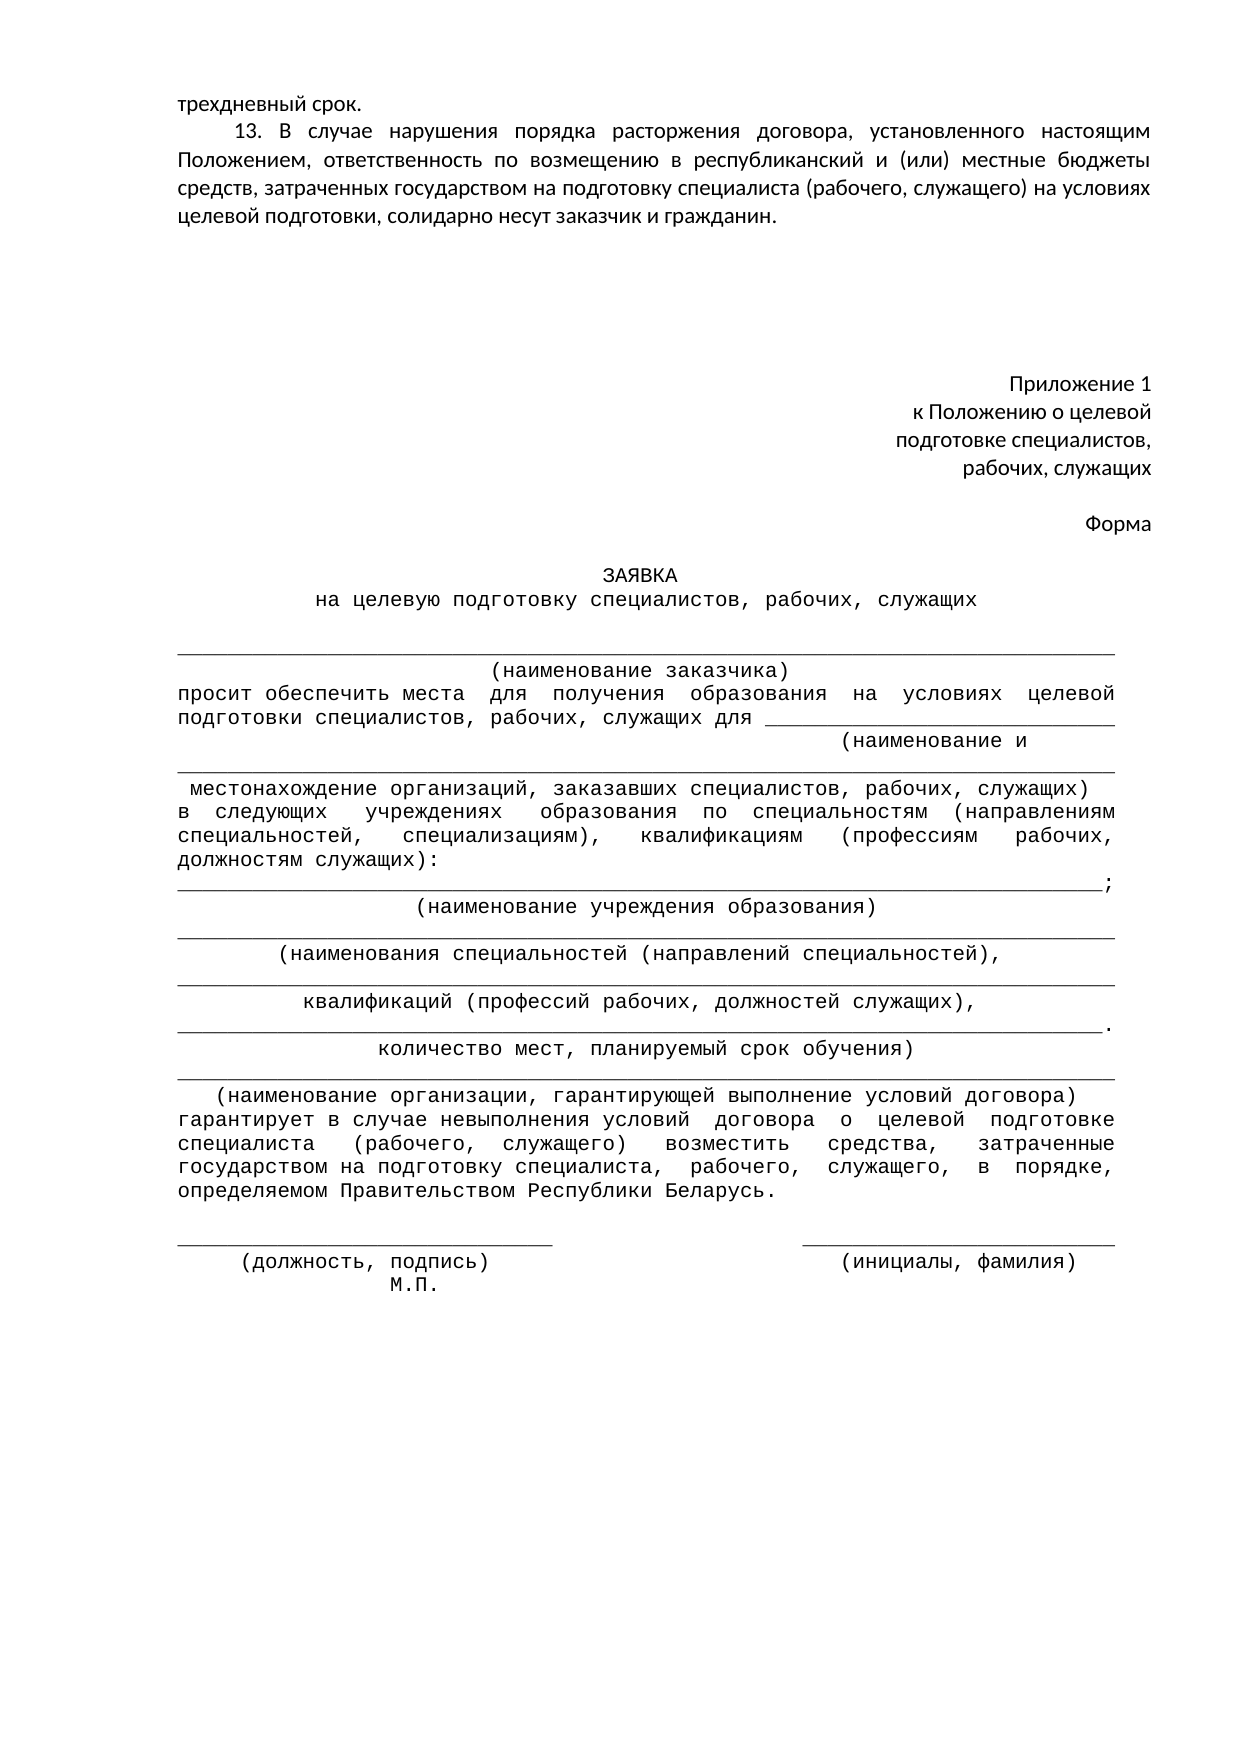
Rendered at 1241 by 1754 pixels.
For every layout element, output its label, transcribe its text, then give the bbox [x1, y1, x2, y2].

text ЗАЯВКА [177, 565, 1152, 589]
text __________________________________________________________________________. [177, 1014, 1152, 1038]
text (должность, подпись) (инициалы, фамилия) [177, 1251, 1152, 1274]
text ______________________________ _________________________ [177, 1227, 1152, 1251]
text должностям служащих): [177, 849, 1152, 872]
text к Положению о целевой [177, 397, 1152, 425]
text Приложение 1 [177, 369, 1152, 397]
text ___________________________________________________________________________ [177, 920, 1152, 943]
text специалиста (рабочего, служащего) возместить средства, затраченные [177, 1132, 1152, 1156]
text Форма [177, 509, 1152, 537]
text 13. В случае нарушения порядка расторжения договора, установленного настоящим Положением, ответственность по возмещению в республиканский и (или) местные бюджеты средств, затраченных государством на подготовку специалиста (рабочего, служащего) на условиях целевой подготовки, солидарно несут заказчик и гражданин. [177, 117, 1152, 229]
text подготовки специалистов, рабочих, служащих для ____________________________ [177, 707, 1152, 731]
text ___________________________________________________________________________ [177, 967, 1152, 991]
text рабочих, служащих [177, 453, 1152, 481]
text специальностей, специализациям), квалификациям (профессиям рабочих, [177, 825, 1152, 849]
text ___________________________________________________________________________ [177, 636, 1152, 659]
text ___________________________________________________________________________ [177, 1062, 1152, 1085]
text ___________________________________________________________________________ [177, 754, 1152, 778]
text гарантирует в случае невыполнения условий договора о целевой подготовке [177, 1109, 1152, 1132]
text М.П. [177, 1274, 1152, 1298]
text (наименование учреждения образования) [177, 896, 1152, 920]
text (наименование заказчика) [177, 659, 1152, 683]
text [177, 89, 1152, 117]
text (наименования специальностей (направлений специальностей), [177, 943, 1152, 967]
text (наименование и [177, 731, 1152, 754]
text __________________________________________________________________________; [177, 872, 1152, 896]
text государством на подготовку специалиста, рабочего, служащего, в порядке, [177, 1156, 1152, 1180]
text (наименование организации, гарантирующей выполнение условий договора) [177, 1085, 1152, 1109]
text подготовке специалистов, [177, 425, 1152, 453]
text квалификаций (профессий рабочих, должностей служащих), [177, 991, 1152, 1014]
text количество мест, планируемый срок обучения) [177, 1038, 1152, 1062]
text в следующих учреждениях образования по специальностям (направлениям [177, 801, 1152, 825]
text на целевую подготовку специалистов, рабочих, служащих [177, 589, 1152, 612]
text определяемом Правительством Республики Беларусь. [177, 1180, 1152, 1203]
text местонахождение организаций, заказавших специалистов, рабочих, служащих) [177, 778, 1152, 801]
text просит обеспечить места для получения образования на условиях целевой [177, 683, 1152, 707]
